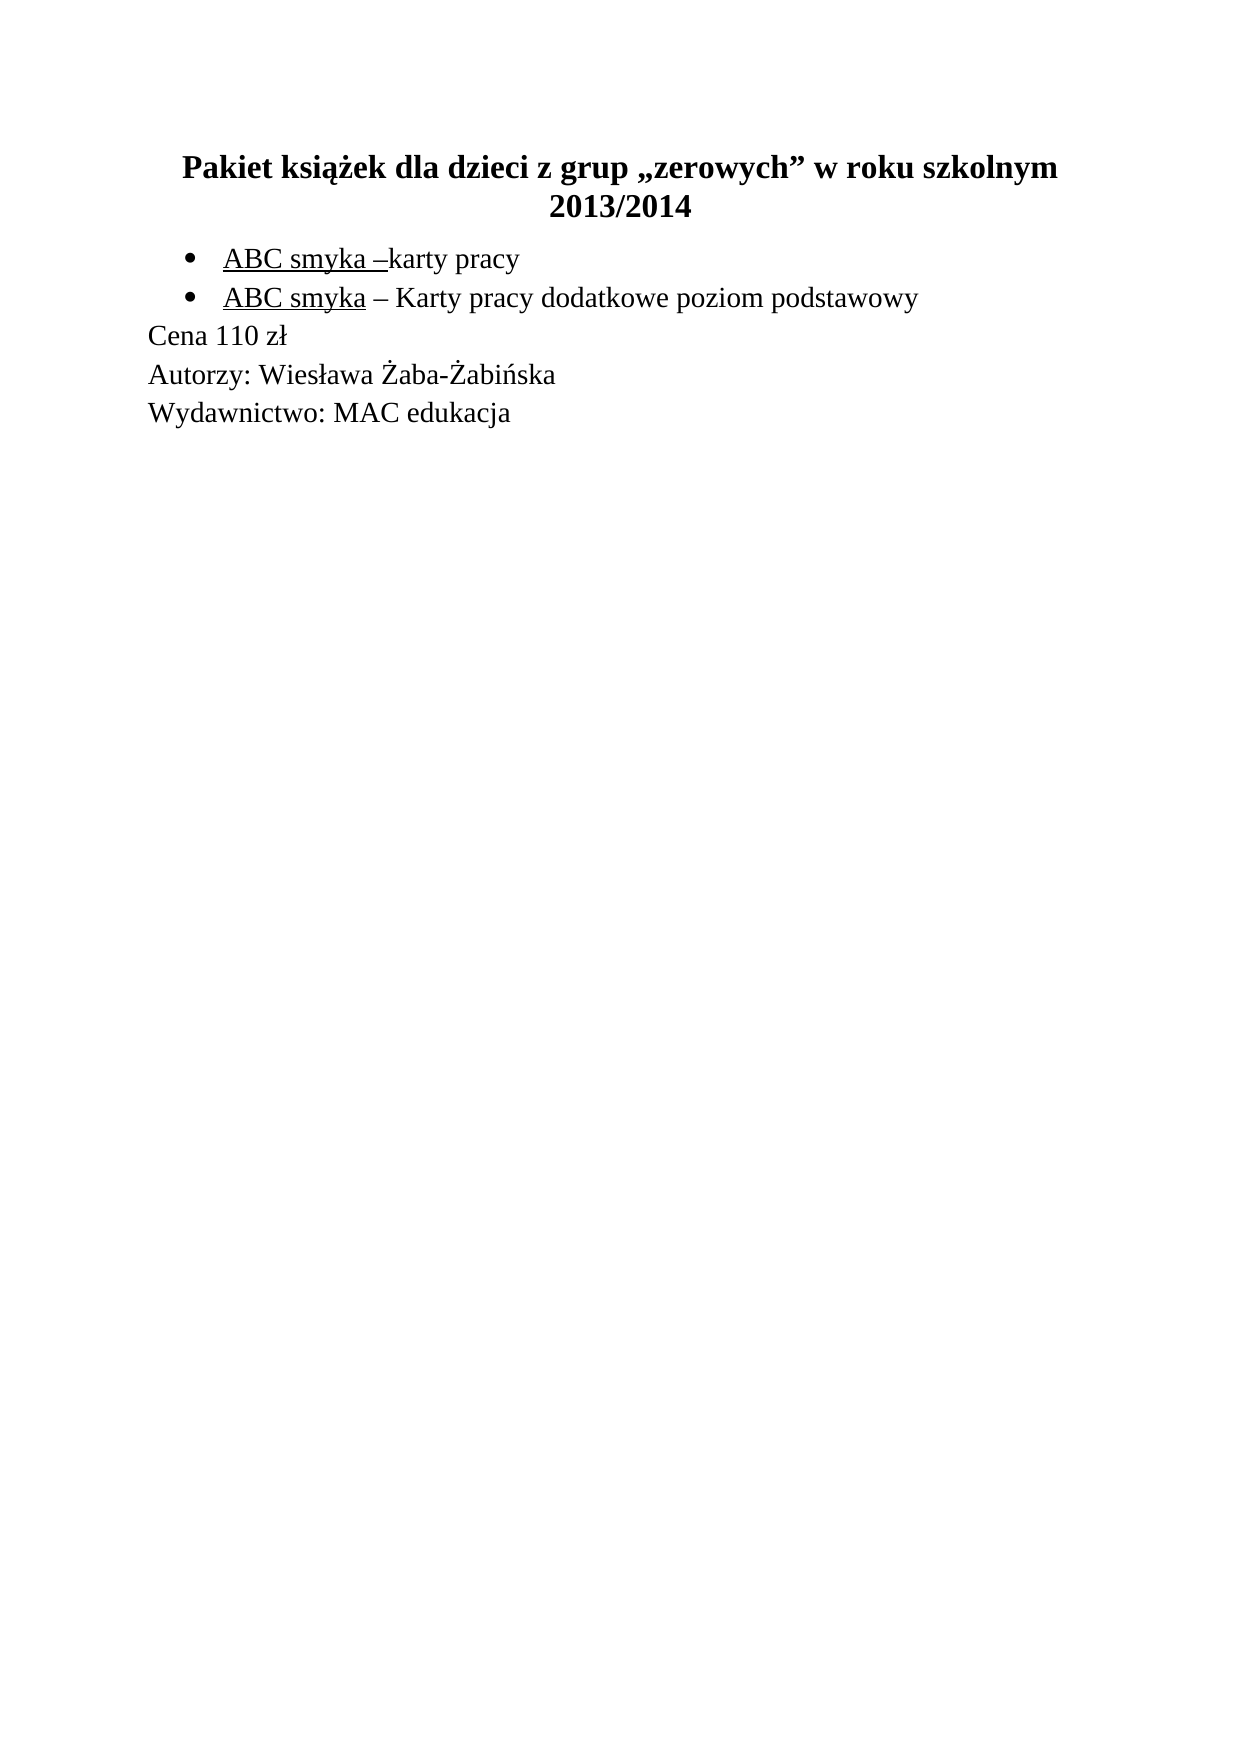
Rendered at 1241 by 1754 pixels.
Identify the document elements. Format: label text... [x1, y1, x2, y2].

list ABC smyka –karty pracy [185, 241, 1093, 275]
text Pakiet książek dla dzieci z grup „zerowych” w roku szkolnym 2013/2014 [148, 148, 1093, 224]
text Wydawnictwo: MAC edukacja [148, 395, 1093, 429]
text Autorzy: Wiesława Żaba-Żabińska [148, 357, 1093, 390]
list ABC smyka – Karty pracy dodatkowe poziom podstawowy [185, 280, 1093, 313]
text Cena 110 zł [148, 318, 1093, 352]
